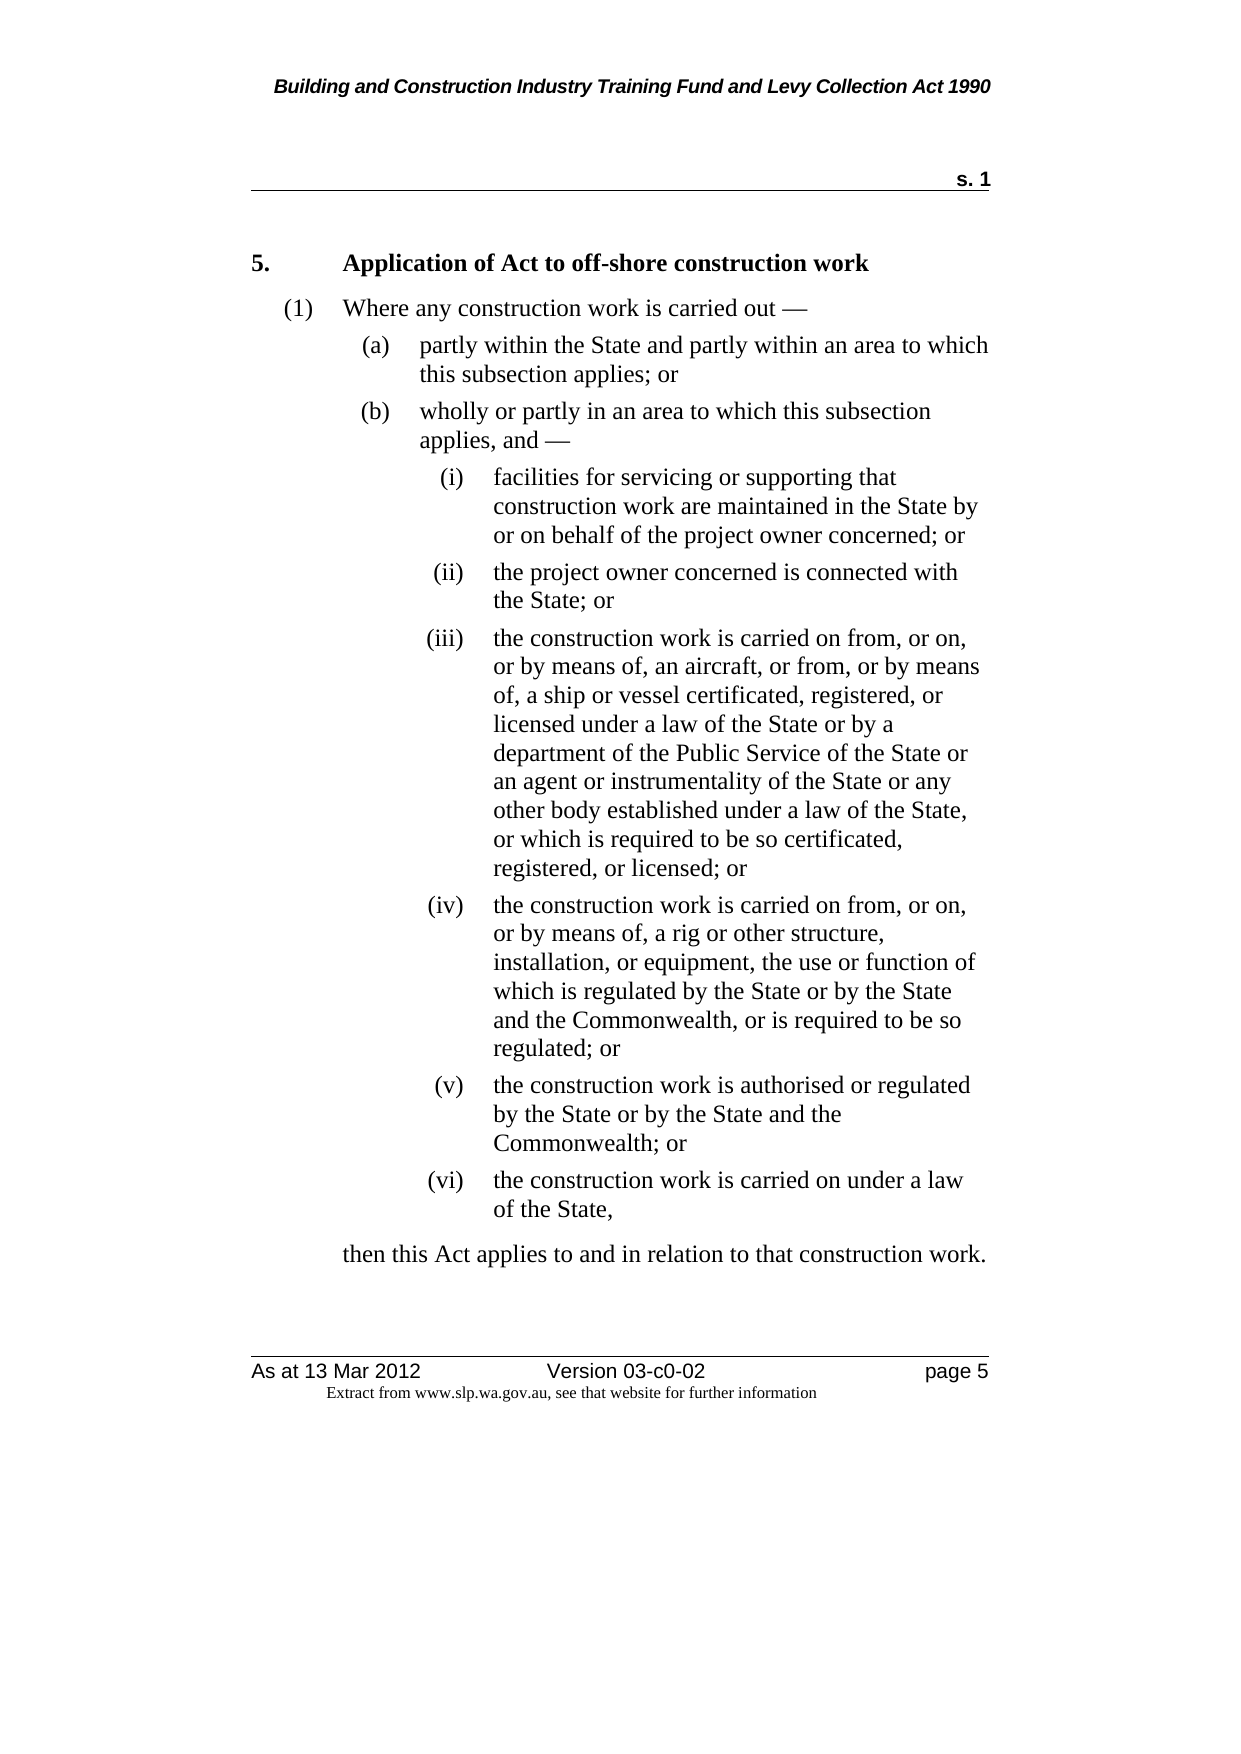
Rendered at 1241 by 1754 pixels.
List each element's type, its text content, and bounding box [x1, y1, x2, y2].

text (a) partly within the State and partly within an area to which this subsection applies; or [251, 331, 989, 388]
text then this Act applies to and in relation to that construction work. [251, 1239, 989, 1268]
text (iii) the construction work is carried on from, or on, or by means of, an aircraft, or from, or by means of, a ship or vessel certificated, registered, or licensed under a law of the State or by a department of the Public Service of the State or an agent or instrumentality of the State or any other body established under a law of the State, or which is required to be so certificated, registered, or licensed; or [251, 623, 989, 881]
text (iv) the construction work is carried on from, or on, or by means of, a rig or other structure, installation, or equipment, the use or function of which is regulated by the State or by the State and the Commonwealth, or is required to be so regulated; or [251, 890, 989, 1062]
text (v) the construction work is authorised or regulated by the State or by the State and the Commonwealth; or [251, 1071, 989, 1157]
text (ii) the project owner concerned is connected with the State; or [251, 557, 989, 614]
text (1) Where any construction work is carried out — [251, 293, 989, 322]
subtitle 5. Application of Act to off-shore construction work [251, 248, 989, 277]
text (vi) the construction work is carried on under a law of the State, [251, 1165, 989, 1223]
text (i) facilities for servicing or supporting that construction work are maintained in the State by or on behalf of the project owner concerned; or [251, 462, 989, 548]
text (b) wholly or partly in an area to which this subsection applies, and — [251, 396, 989, 454]
